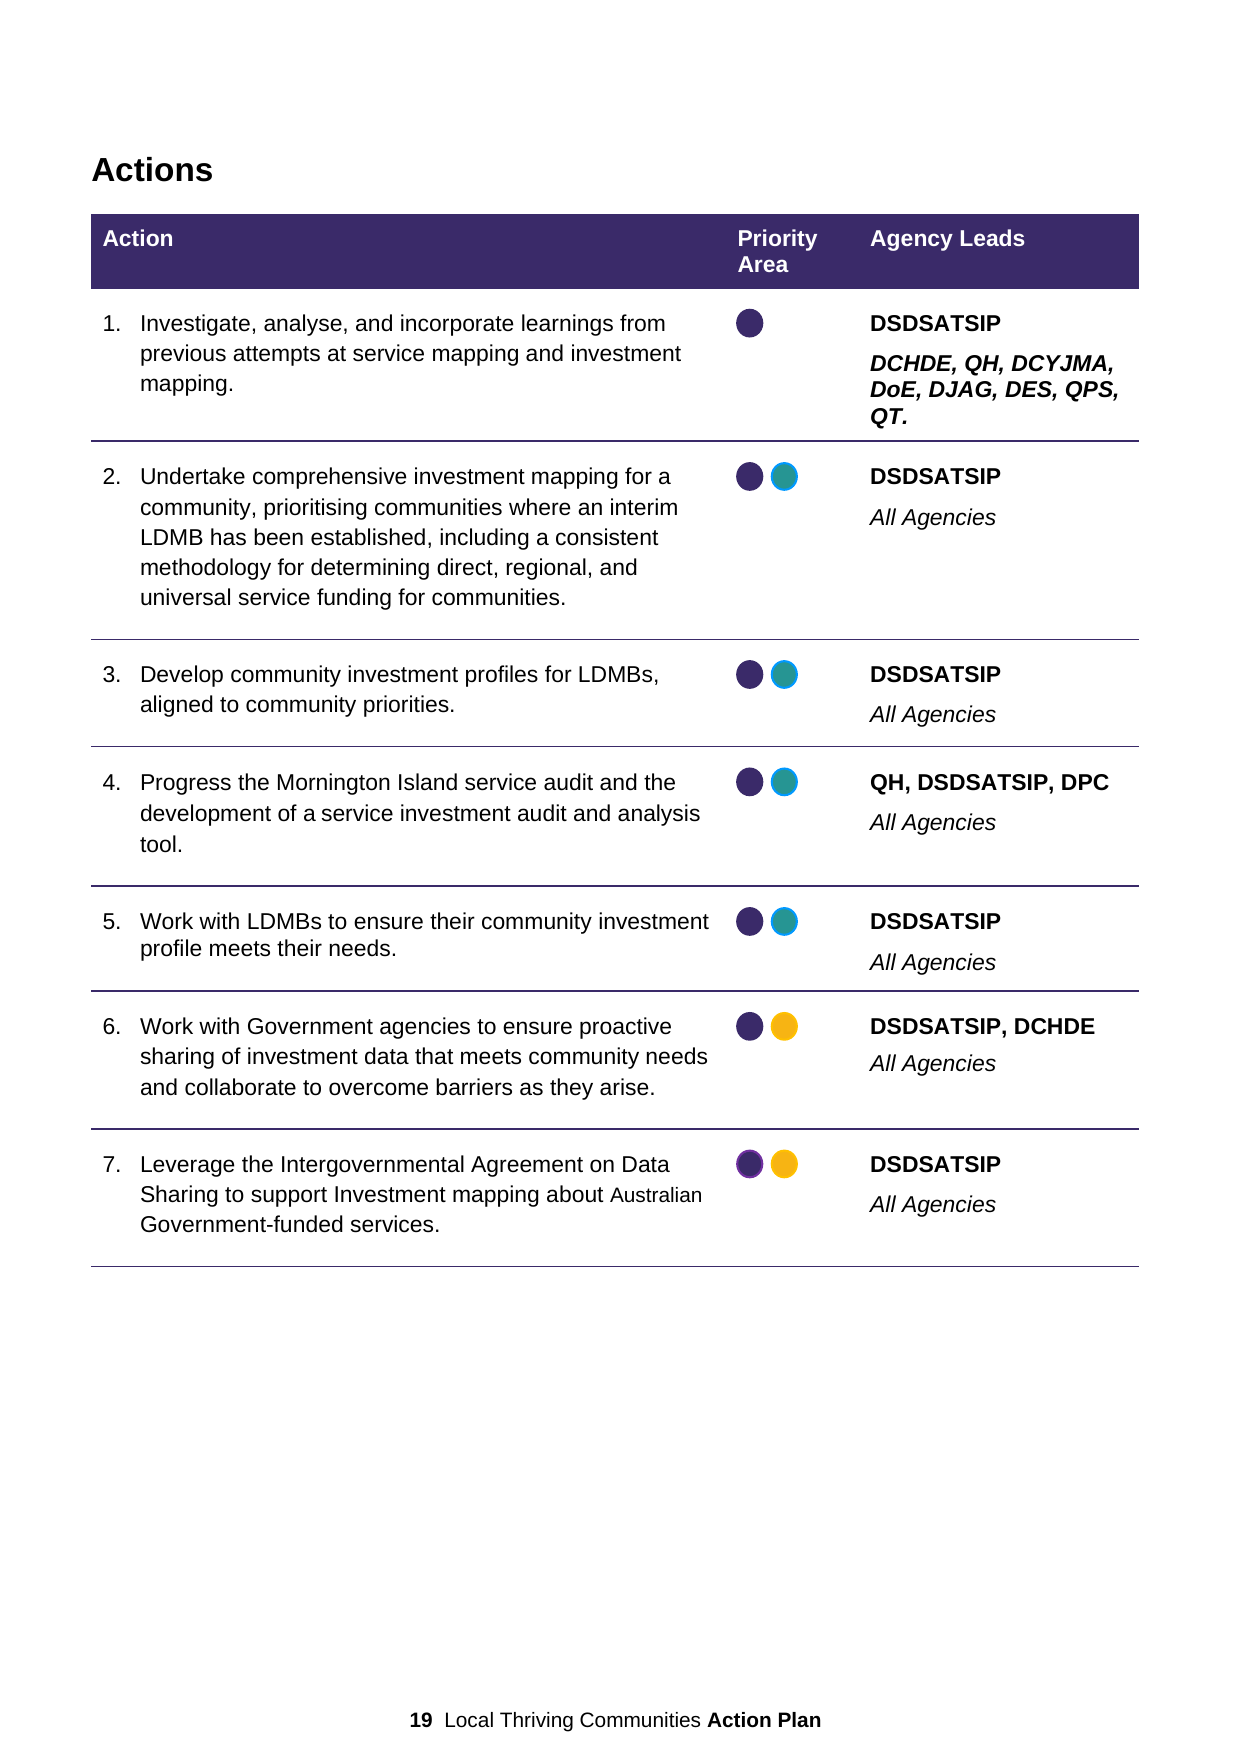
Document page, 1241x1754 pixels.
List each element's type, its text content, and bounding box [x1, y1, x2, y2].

table_cell Develop community investment profiles for LDMBs, aligned to community priorities. [91, 640, 726, 746]
table_cell [726, 640, 859, 746]
table_cell Work with LDMBs to ensure their community investment profile meets their needs. [91, 887, 726, 990]
table_cell Investigate, analyse, and incorporate learnings from previous attempts at service mapping and investment mapping. [91, 289, 726, 440]
table_cell DSDSATSIP, DCHDE All Agencies [859, 992, 1139, 1128]
table_header Priority Area [726, 214, 859, 289]
table_cell Work with Government agencies to ensure proactive sharing of investment data that meets community needs and collaborate to overcome barriers as they arise. [91, 992, 726, 1128]
table_header Action [91, 214, 726, 289]
table_cell Undertake comprehensive investment mapping for a community, prioritising communities where an interim LDMB has been established, including a consistent methodology for determining direct, regional, and universal service funding for communities. [91, 442, 726, 638]
table_cell QH, DSDSATSIP, DPC All Agencies [859, 747, 1139, 885]
table_cell DSDSATSIP All Agencies [859, 640, 1139, 746]
table_header Agency Leads [859, 214, 1139, 289]
table_cell DSDSATSIP All Agencies [859, 887, 1139, 990]
table_cell [726, 887, 859, 990]
subtitle Actions [91, 150, 1140, 188]
table_cell [726, 1130, 859, 1266]
table_cell [726, 747, 859, 885]
table_cell DSDSATSIP All Agencies [859, 442, 1139, 638]
table_cell [726, 992, 859, 1128]
table_cell [726, 289, 859, 440]
table_cell [726, 442, 859, 638]
table_cell Leverage the Intergovernmental Agreement on Data Sharing to support Investment mapping about Australian Government-funded services. [91, 1130, 726, 1266]
table_cell DSDSATSIP All Agencies [859, 1130, 1139, 1266]
table_cell DSDSATSIP DCHDE, QH, DCYJMA, DoE, DJAG, DES, QPS, QT. [859, 289, 1139, 440]
table_cell Progress the Mornington Island service audit and the development of a service investment audit and analysis tool. [91, 747, 726, 885]
